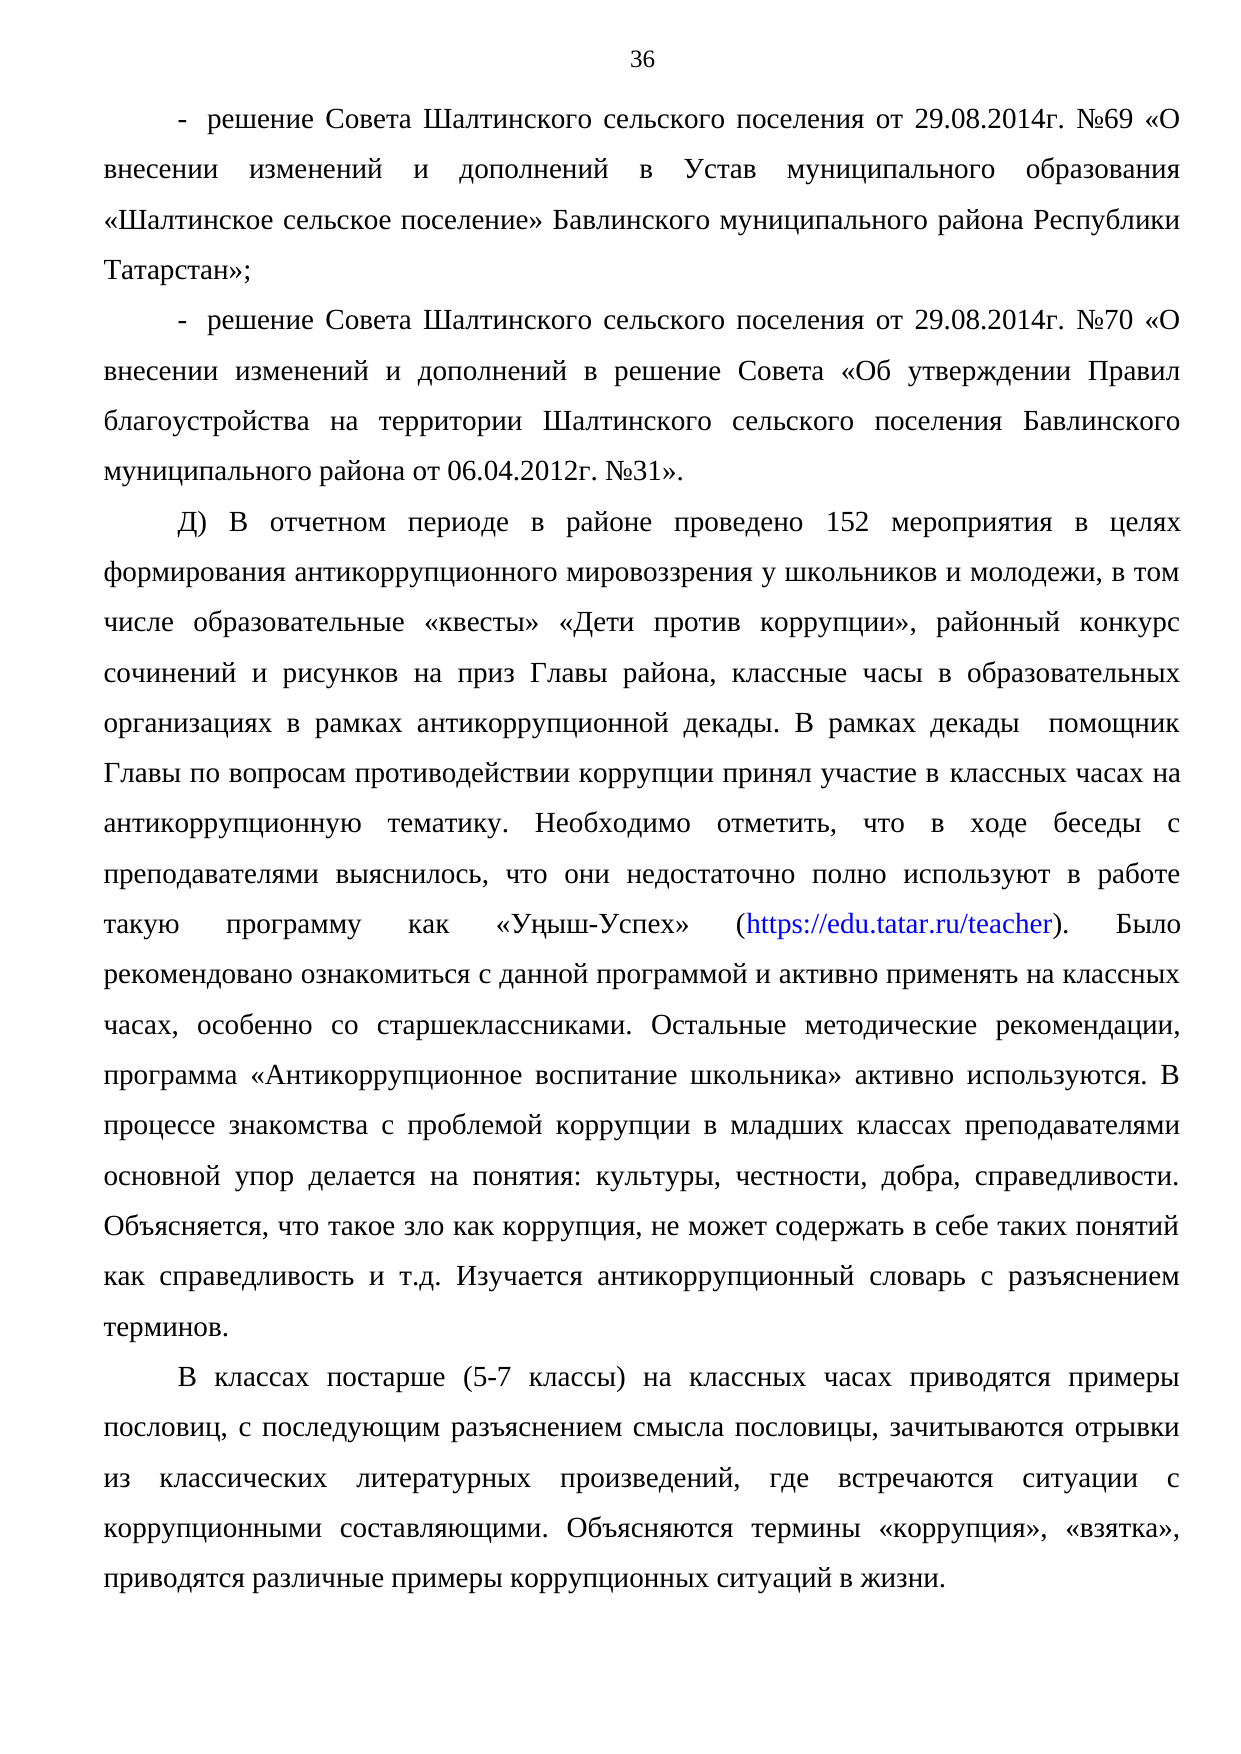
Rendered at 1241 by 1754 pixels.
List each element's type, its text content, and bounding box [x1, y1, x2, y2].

list решение Совета Шалтинского сельского поселения от 29.08.2014г. №70 «О внесении изменений и дополнений в решение Совета «Об утверждении Правил благоустройства на территории Шалтинского сельского поселения Бавлинского муниципального района от 06.04.2012г. №31». [103, 302, 1181, 487]
text Д) В отчетном периоде в районе проведено 152 мероприятия в целях формирования антикоррупционного мировоззрения у школьников и молодежи, в том числе образовательные «квесты» «Дети против коррупции», районный конкурс сочинений и рисунков на приз Главы района, классные часы в образовательных организациях в рамках антикоррупционной декады. В рамках декады помощник Главы по вопросам противодействии коррупции принял участие в классных часах на антикоррупционную тематику. Необходимо отметить, что в ходе беседы с преподавателями выяснилось, что они недостаточно полно используют в работе такую программу как «Уңыш-Успех» (https://edu.tatar.ru/teacher). Было рекомендовано ознакомиться с данной программой и активно применять на классных часах, особенно со старшеклассниками. Остальные методические рекомендации, программа «Антикоррупционное воспитание школьника» активно используются. В процессе знакомства с проблемой коррупции в младших классах преподавателями основной упор делается на понятия: культуры, честности, добра, справедливости. Объясняется, что такое зло как коррупция, не может содержать в себе таких понятий как справедливость и т.д. Изучается антикоррупционный словарь с разъяснением терминов. [103, 504, 1181, 1342]
text В классах постарше (5-7 классы) на классных часах приводятся примеры пословиц, с последующим разъяснением смысла пословицы, зачитываются отрывки из классических литературных произведений, где встречаются ситуации с коррупционными составляющими. Объясняются термины «коррупция», «взятка», приводятся различные примеры коррупционных ситуаций в жизни. [103, 1359, 1181, 1594]
list решение Совета Шалтинского сельского поселения от 29.08.2014г. №69 «О внесении изменений и дополнений в Устав муниципального образования «Шалтинское сельское поселение» Бавлинского муниципального района Республики Татарстан»; [103, 101, 1181, 286]
